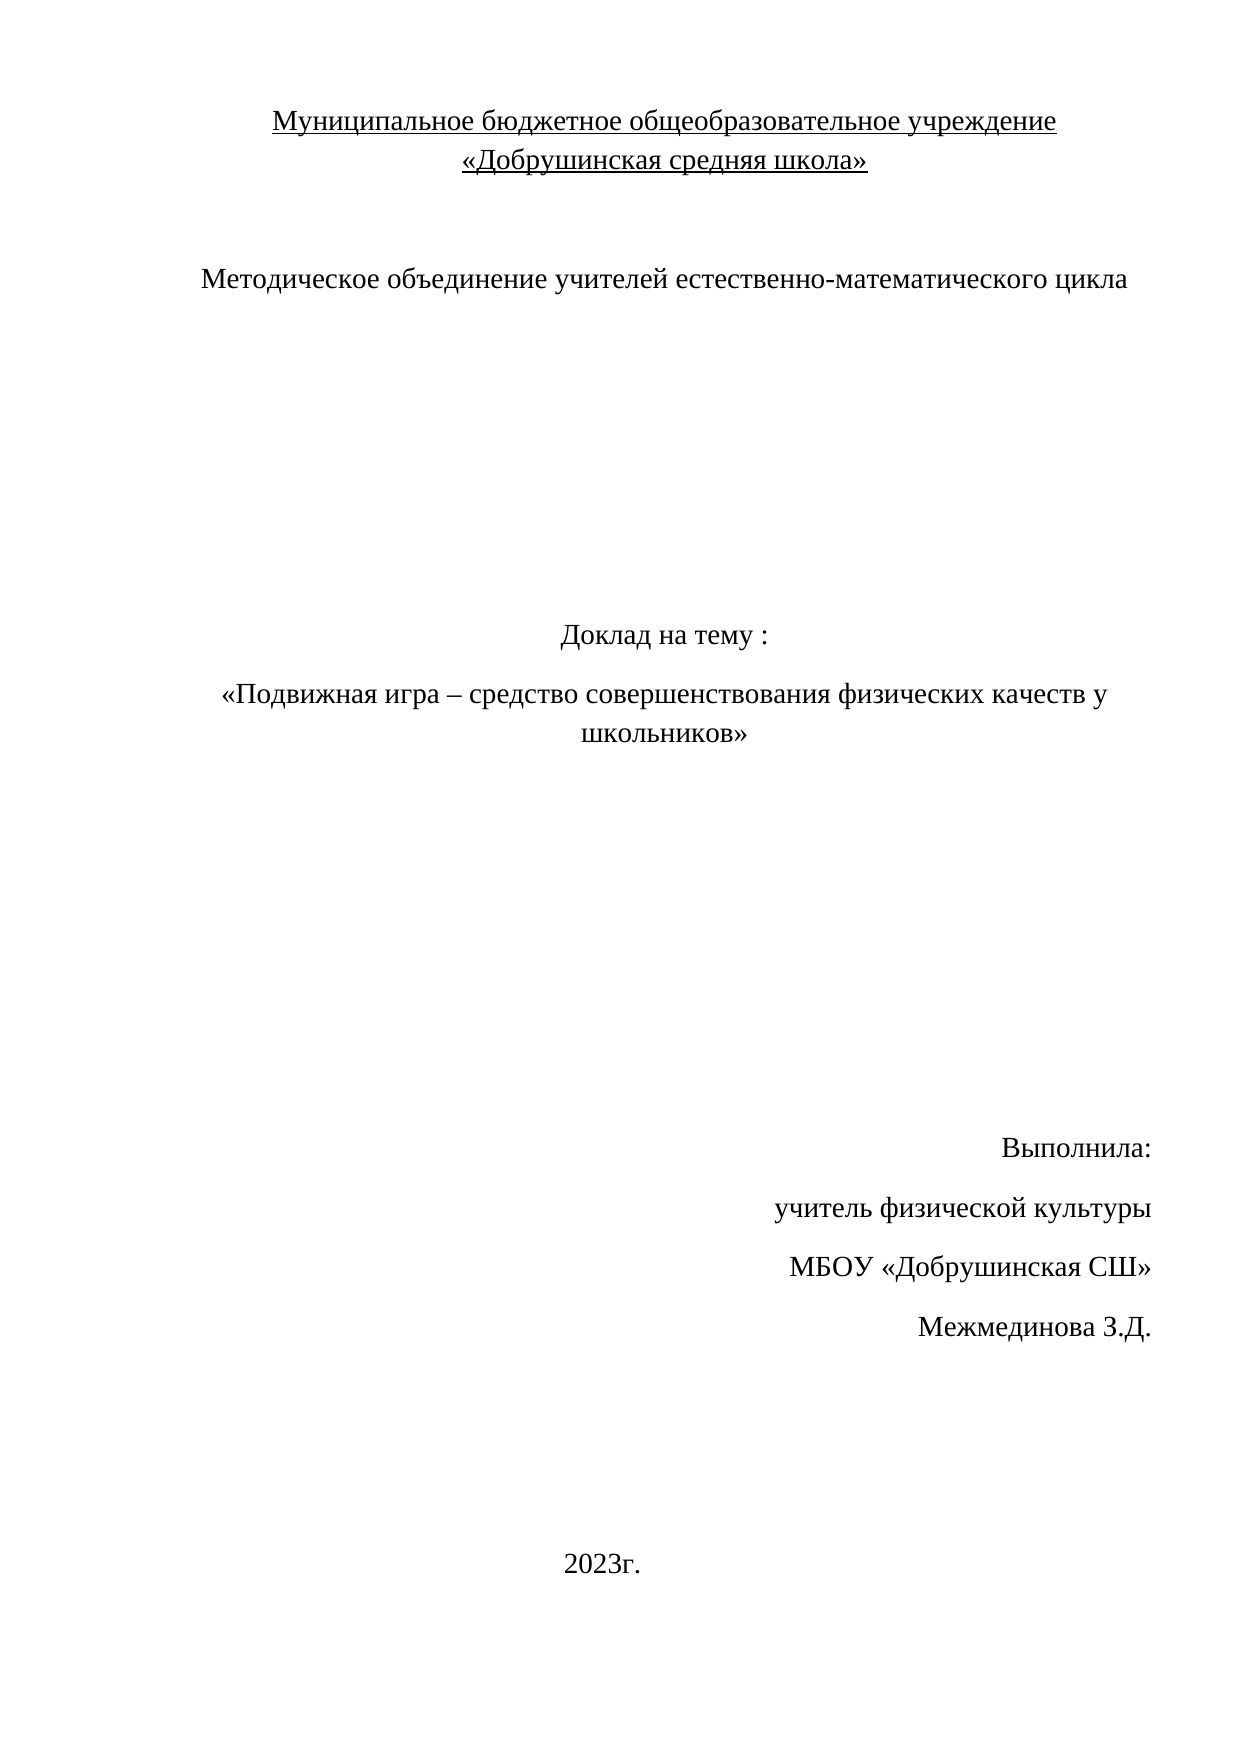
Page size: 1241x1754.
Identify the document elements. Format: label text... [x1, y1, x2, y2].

text Выполнила: [177, 1131, 1152, 1164]
text МБОУ «Добрушинская СШ» [177, 1249, 1152, 1283]
text «Подвижная игра – средство совершенствования физических качеств у школьников» [177, 676, 1152, 748]
text Межмединова З.Д. [177, 1309, 1152, 1342]
text Муниципальное бюджетное общеобразовательное учреждение «Добрушинская средняя школа» [177, 103, 1152, 176]
text Доклад на тему : [177, 617, 1152, 651]
text учитель физической культуры [177, 1190, 1152, 1223]
text 2023г. [177, 1546, 1152, 1580]
text Методическое объединение учителей естественно-математического цикла [177, 261, 1152, 294]
